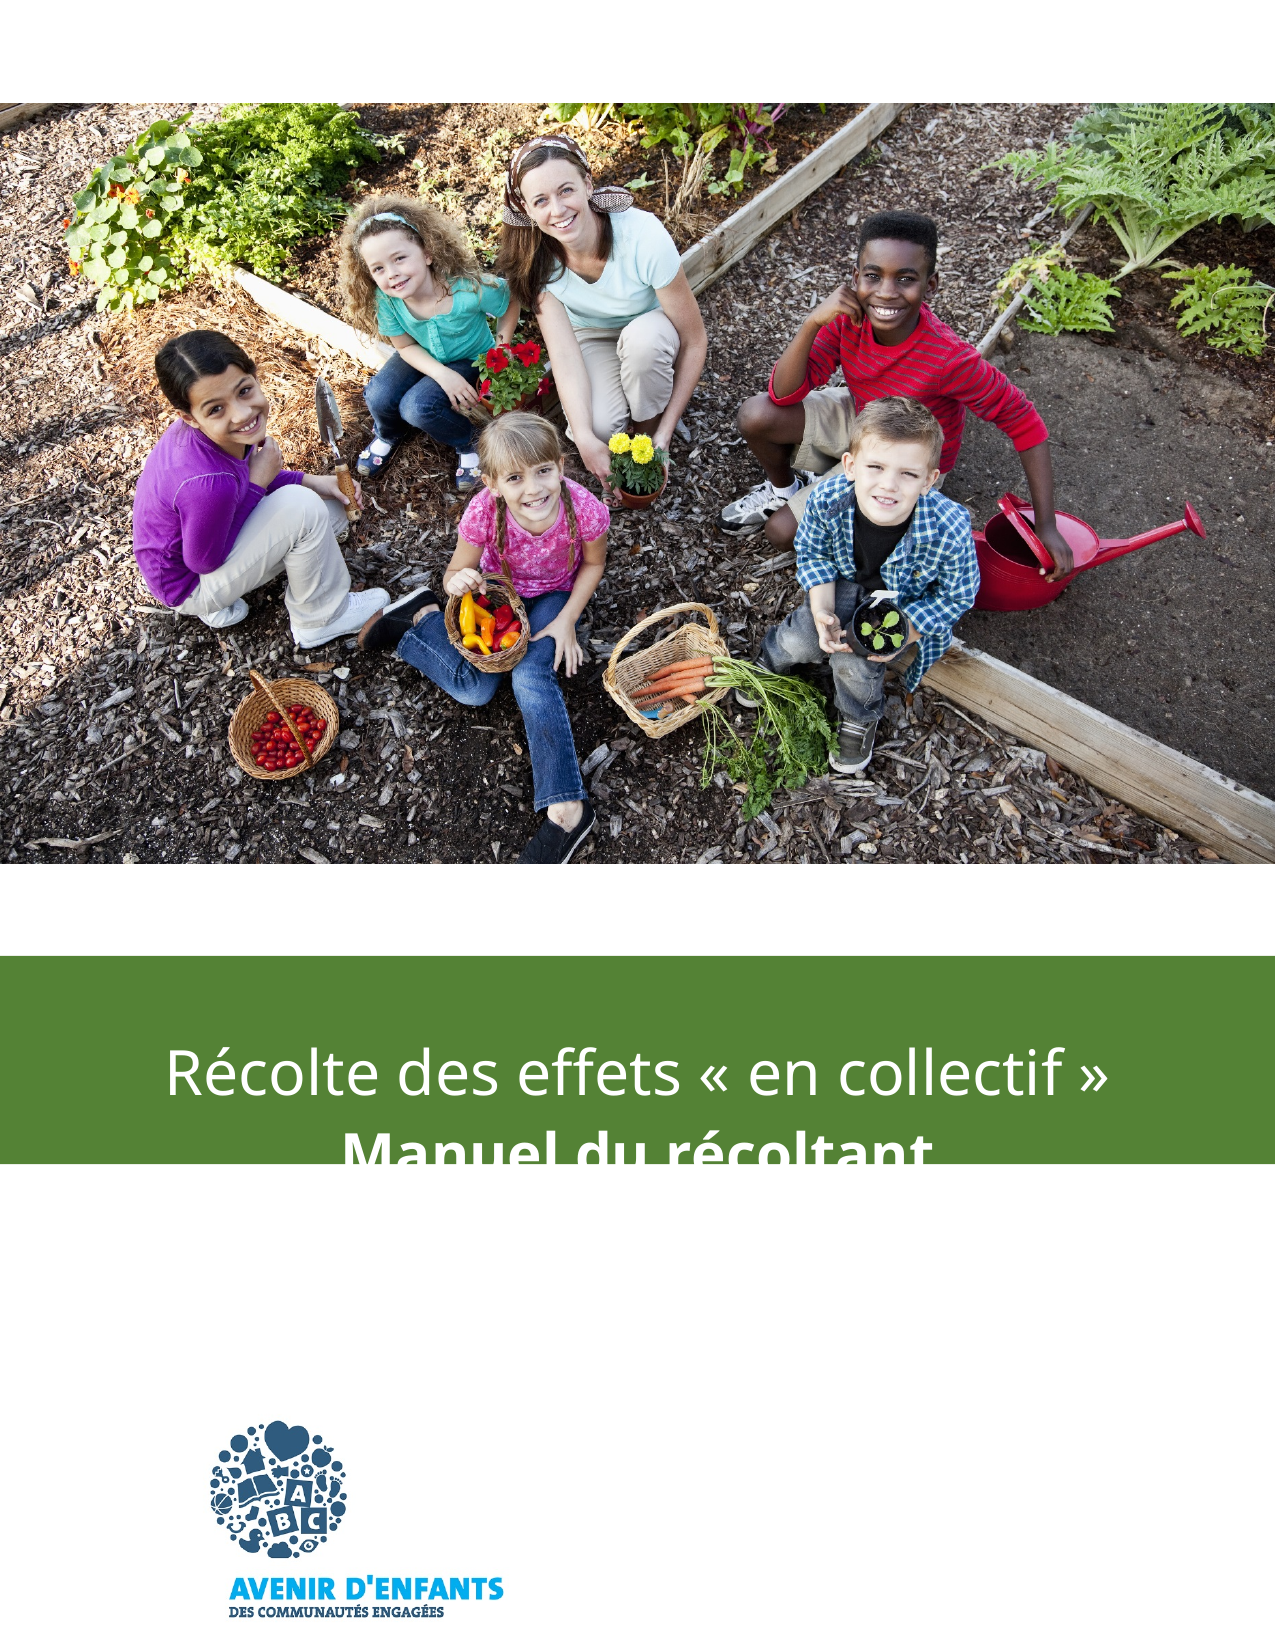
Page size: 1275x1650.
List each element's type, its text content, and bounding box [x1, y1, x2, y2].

text Manuel du récoltant [148, 1113, 1127, 1193]
picture [0, 103, 1275, 864]
text Récolte des effets « en collectif » [148, 1028, 1127, 1113]
picture [170, 1381, 542, 1650]
